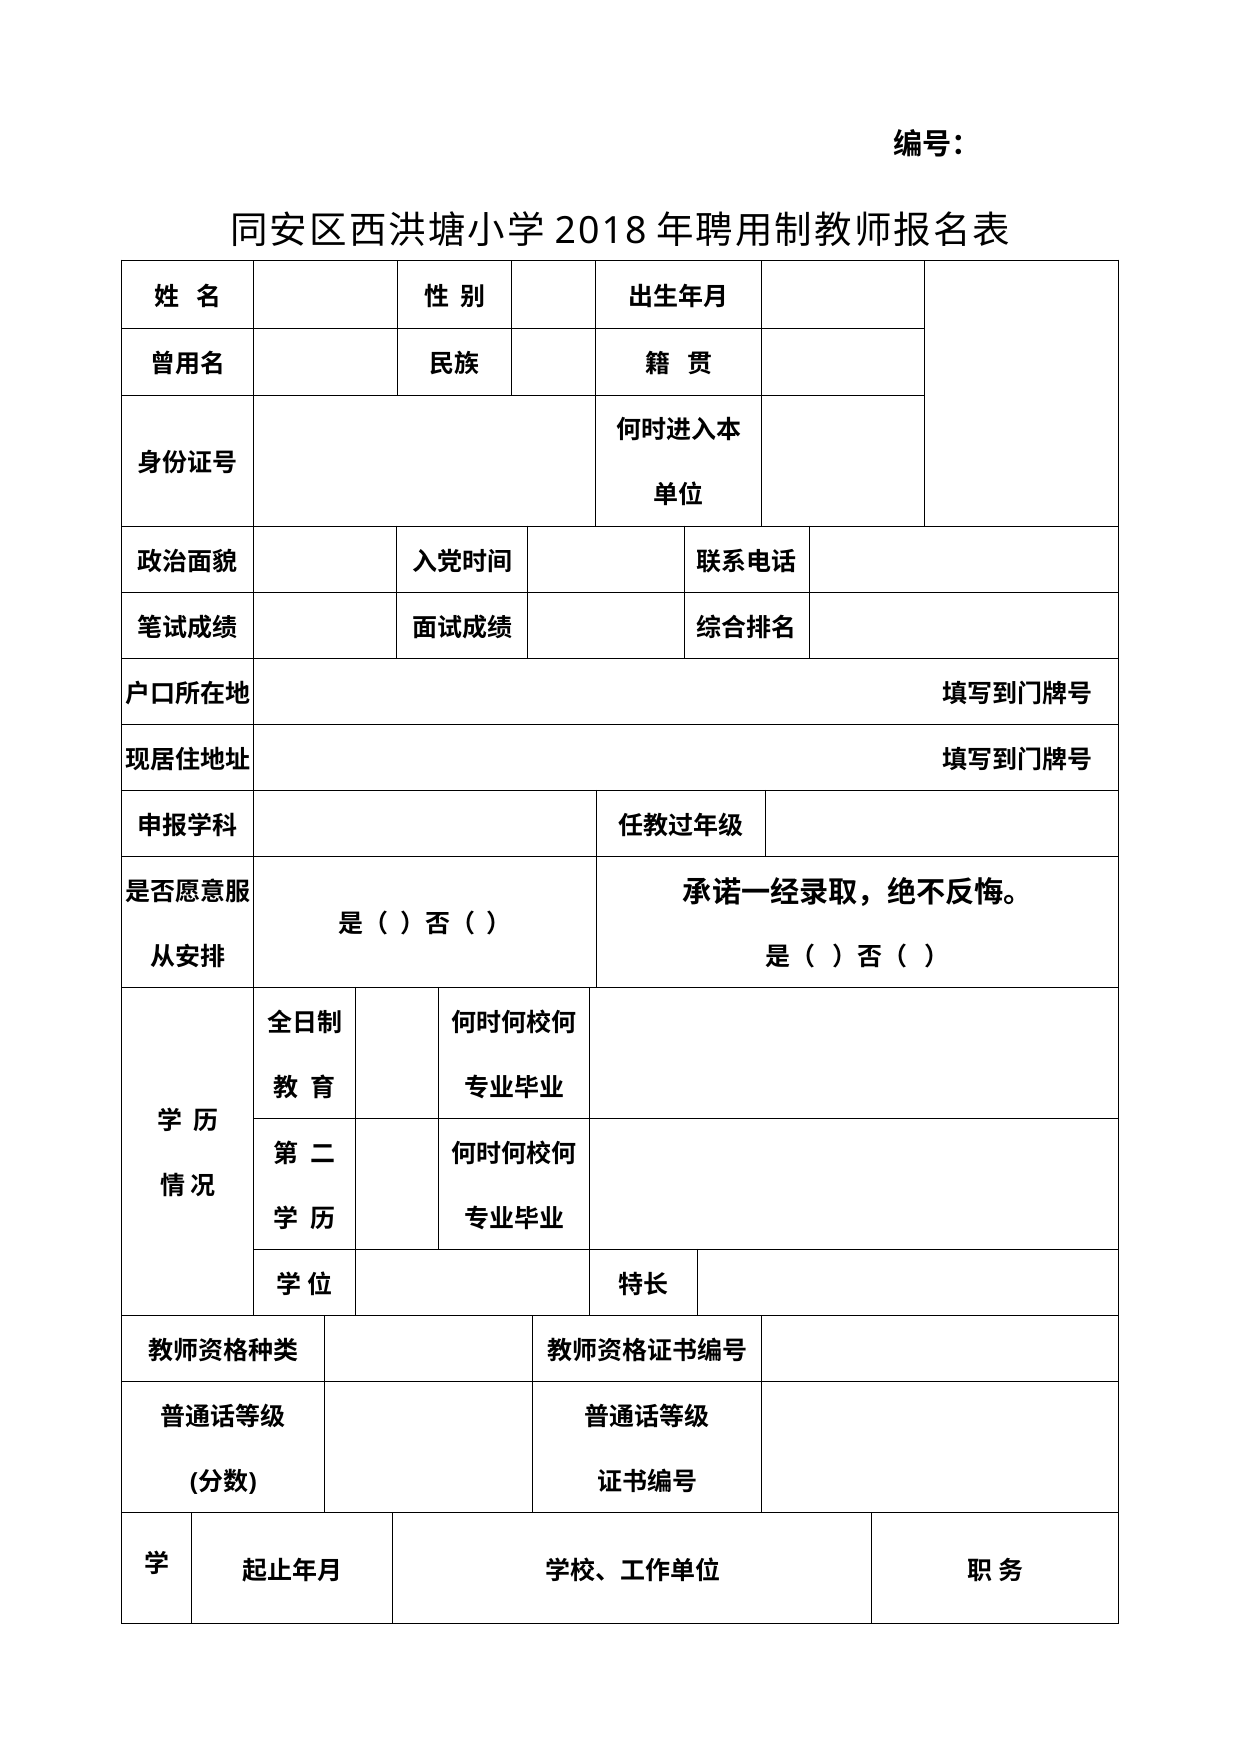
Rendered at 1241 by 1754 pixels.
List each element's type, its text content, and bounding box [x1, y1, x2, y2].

table_cell [590, 1119, 1118, 1249]
table_cell [254, 593, 396, 658]
table_cell 学 位 [254, 1250, 355, 1315]
table_cell 笔试成绩 [122, 593, 253, 658]
table_cell 普通话等级 证书编号 [533, 1382, 761, 1512]
table_cell [254, 396, 595, 526]
table_cell 现居住地址 [122, 725, 253, 790]
table_cell 承诺一经录取，绝不反悔。 是（ ）否（ ） [597, 857, 1118, 987]
table_cell [766, 791, 1118, 856]
table_cell 任教过年级 [597, 791, 765, 856]
table_cell [762, 396, 924, 526]
table_header 性 别 [398, 261, 511, 328]
table_cell 何时何校何专业毕业 [439, 1119, 589, 1249]
table_cell 普通话等级 (分数) [122, 1382, 324, 1512]
table_cell [528, 527, 684, 592]
table_cell 教师资格证书编号 [533, 1316, 761, 1381]
table_header [254, 261, 397, 328]
table_cell [325, 1316, 532, 1381]
table_header [762, 261, 924, 328]
table_cell 身份证号 [122, 396, 253, 526]
table_cell 特长 [590, 1250, 697, 1315]
table_cell 是否愿意服从安排 [122, 857, 253, 987]
table_cell 全日制 教 育 [254, 988, 355, 1118]
table_cell 何时何校何专业毕业 [439, 988, 589, 1118]
table_cell 籍 贯 [596, 329, 761, 394]
table_cell [810, 593, 1118, 658]
table_cell 政治面貌 [122, 527, 253, 592]
table_cell [762, 329, 924, 394]
table_cell 填写到门牌号 [254, 659, 1118, 724]
table_header [512, 261, 595, 328]
table_cell 户口所在地 [122, 659, 253, 724]
table_cell [528, 593, 684, 658]
table_cell [762, 1316, 1118, 1381]
table_cell 民族 [398, 329, 511, 394]
table_cell [254, 329, 397, 394]
table_header [925, 261, 1118, 526]
table_cell 学校、工作单位 [393, 1513, 871, 1623]
table_cell [512, 329, 595, 394]
table_cell [254, 527, 396, 592]
table_cell 曾用名 [122, 329, 253, 394]
table_cell [356, 988, 438, 1118]
table_cell [325, 1382, 532, 1512]
table_cell [762, 1382, 1118, 1512]
table_cell [254, 791, 596, 856]
table_cell 学 历 情 况 [122, 988, 253, 1315]
table_cell [810, 527, 1118, 592]
table_cell [356, 1250, 589, 1315]
table_cell [590, 988, 1118, 1118]
table_cell 职 务 [872, 1513, 1118, 1623]
table_cell 何时进入本单位 [596, 396, 761, 526]
table_cell 教师资格种类 [122, 1316, 324, 1381]
table_cell 入党时间 [397, 527, 527, 592]
table_cell 第 二 学 历 [254, 1119, 355, 1249]
table_header 出生年月 [596, 261, 761, 328]
table_cell [698, 1250, 1118, 1315]
table_header 姓 名 [122, 261, 253, 328]
table_cell [356, 1119, 438, 1249]
table_cell 面试成绩 [397, 593, 527, 658]
table_cell 联系电话 [685, 527, 809, 592]
table_cell 综合排名 [685, 593, 809, 658]
table_cell 申报学科 [122, 791, 253, 856]
table_cell 学 习 工作 简 历 [122, 1513, 191, 1623]
table_cell 填写到门牌号 [254, 725, 1118, 790]
table_cell 是（ ）否（ ） [254, 857, 596, 987]
table_cell 起止年月 [192, 1513, 392, 1623]
text 同安区西洪塘小学2018年聘用制教师报名表 [165, 194, 1075, 259]
